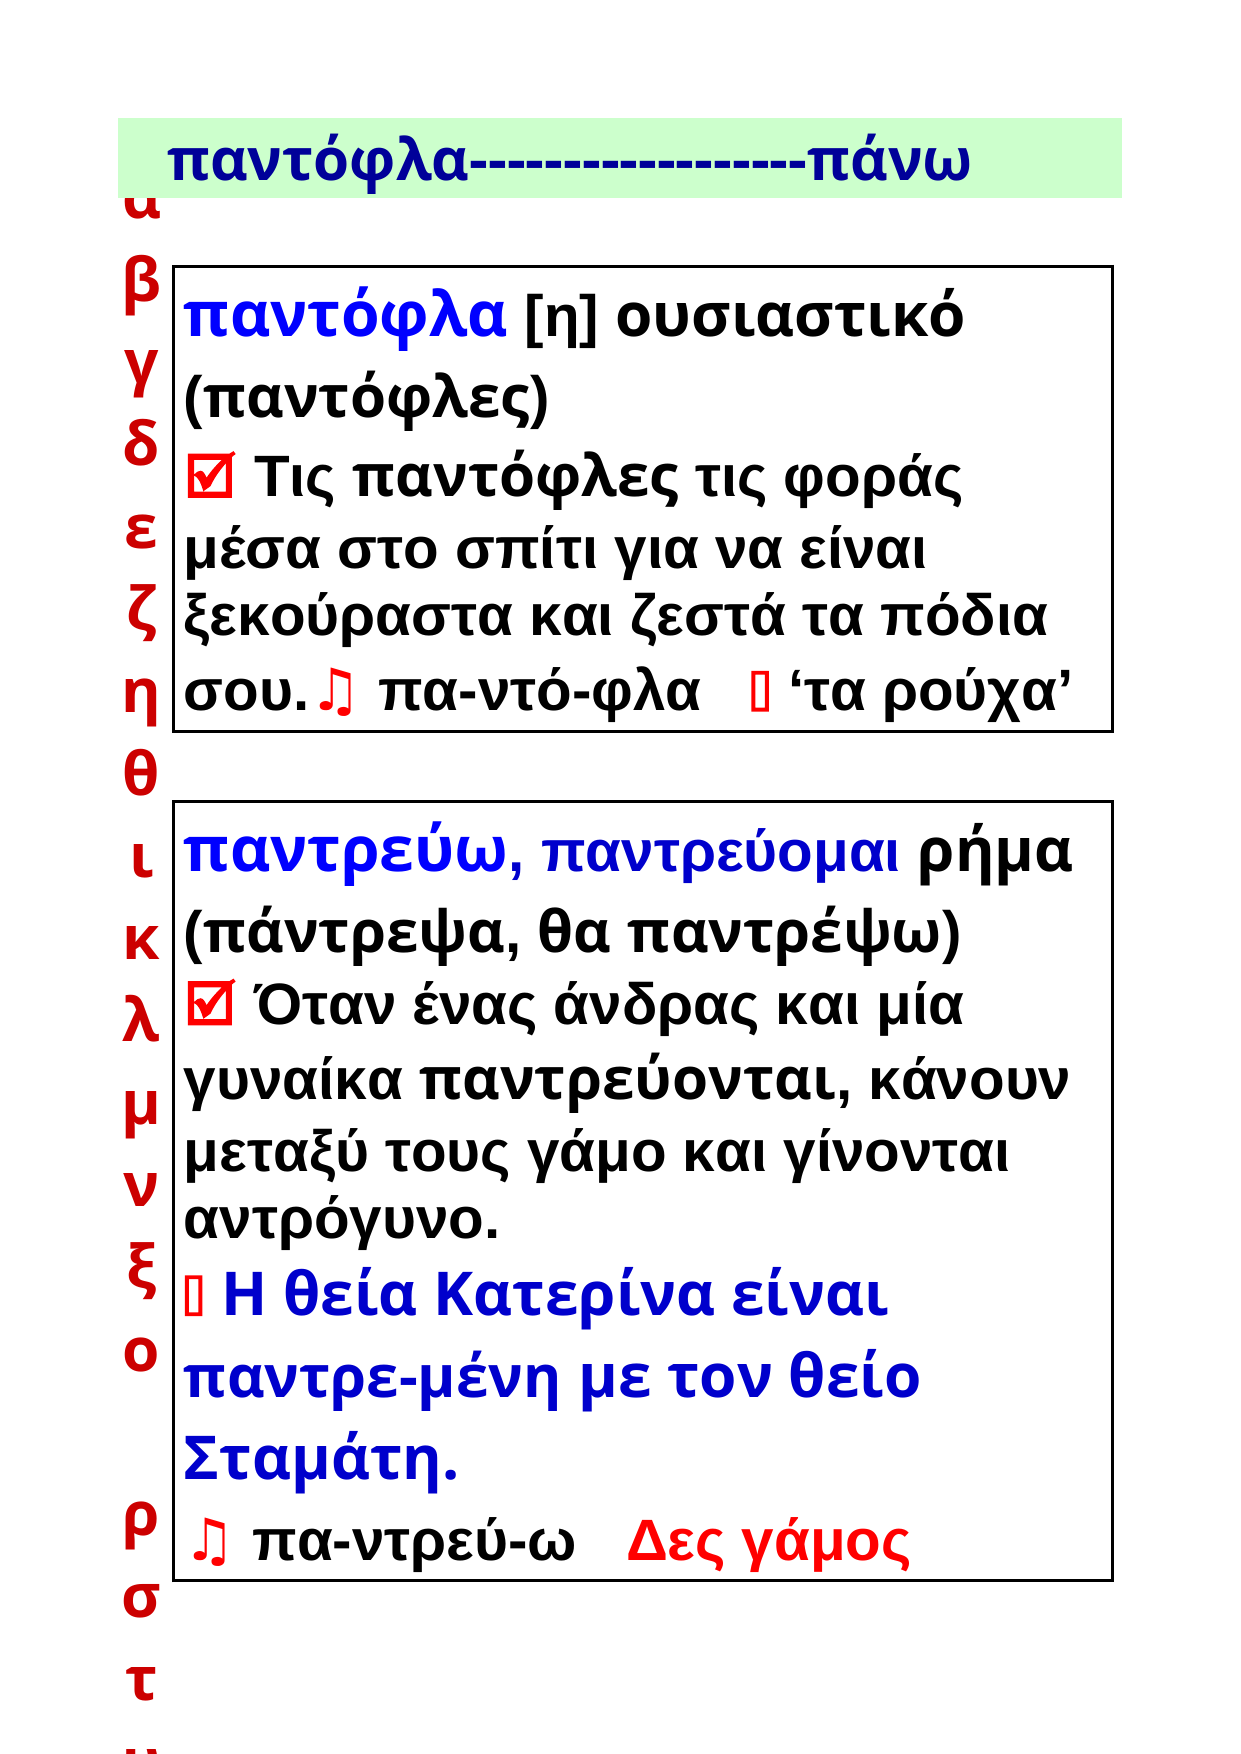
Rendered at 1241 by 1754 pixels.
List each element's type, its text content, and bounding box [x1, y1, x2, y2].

text παντόφλα [η] ουσιαστικό (παντόφλες) [175, 268, 1111, 429]
text Όταν ένας άνδρας και μία γυναίκα παντρεύονται, κάνουν μεταξύ τους γάμο και γίνονται αντρόγυνο. [175, 964, 1111, 1245]
text παντόφλα------------------πάνω [118, 118, 1122, 198]
text Η θεία Κατερίνα είναι παντρε-μένη με τον θείο Σταμάτη. [175, 1245, 1111, 1492]
text ♫ πα-ντρεύ-ω Δες γάμος [175, 1492, 1111, 1579]
text παντρεύω, παντρεύομαι ρήμα (πάντρεψα, θα παντρέψω) [175, 803, 1111, 964]
text Τις παντόφλες τις φοράς μέσα στο σπίτι για να είναι ξεκούραστα και ζεστά τα πόδια σου.♫ πα-ντό-φλα ‘τα ρούχα’ [175, 429, 1111, 730]
